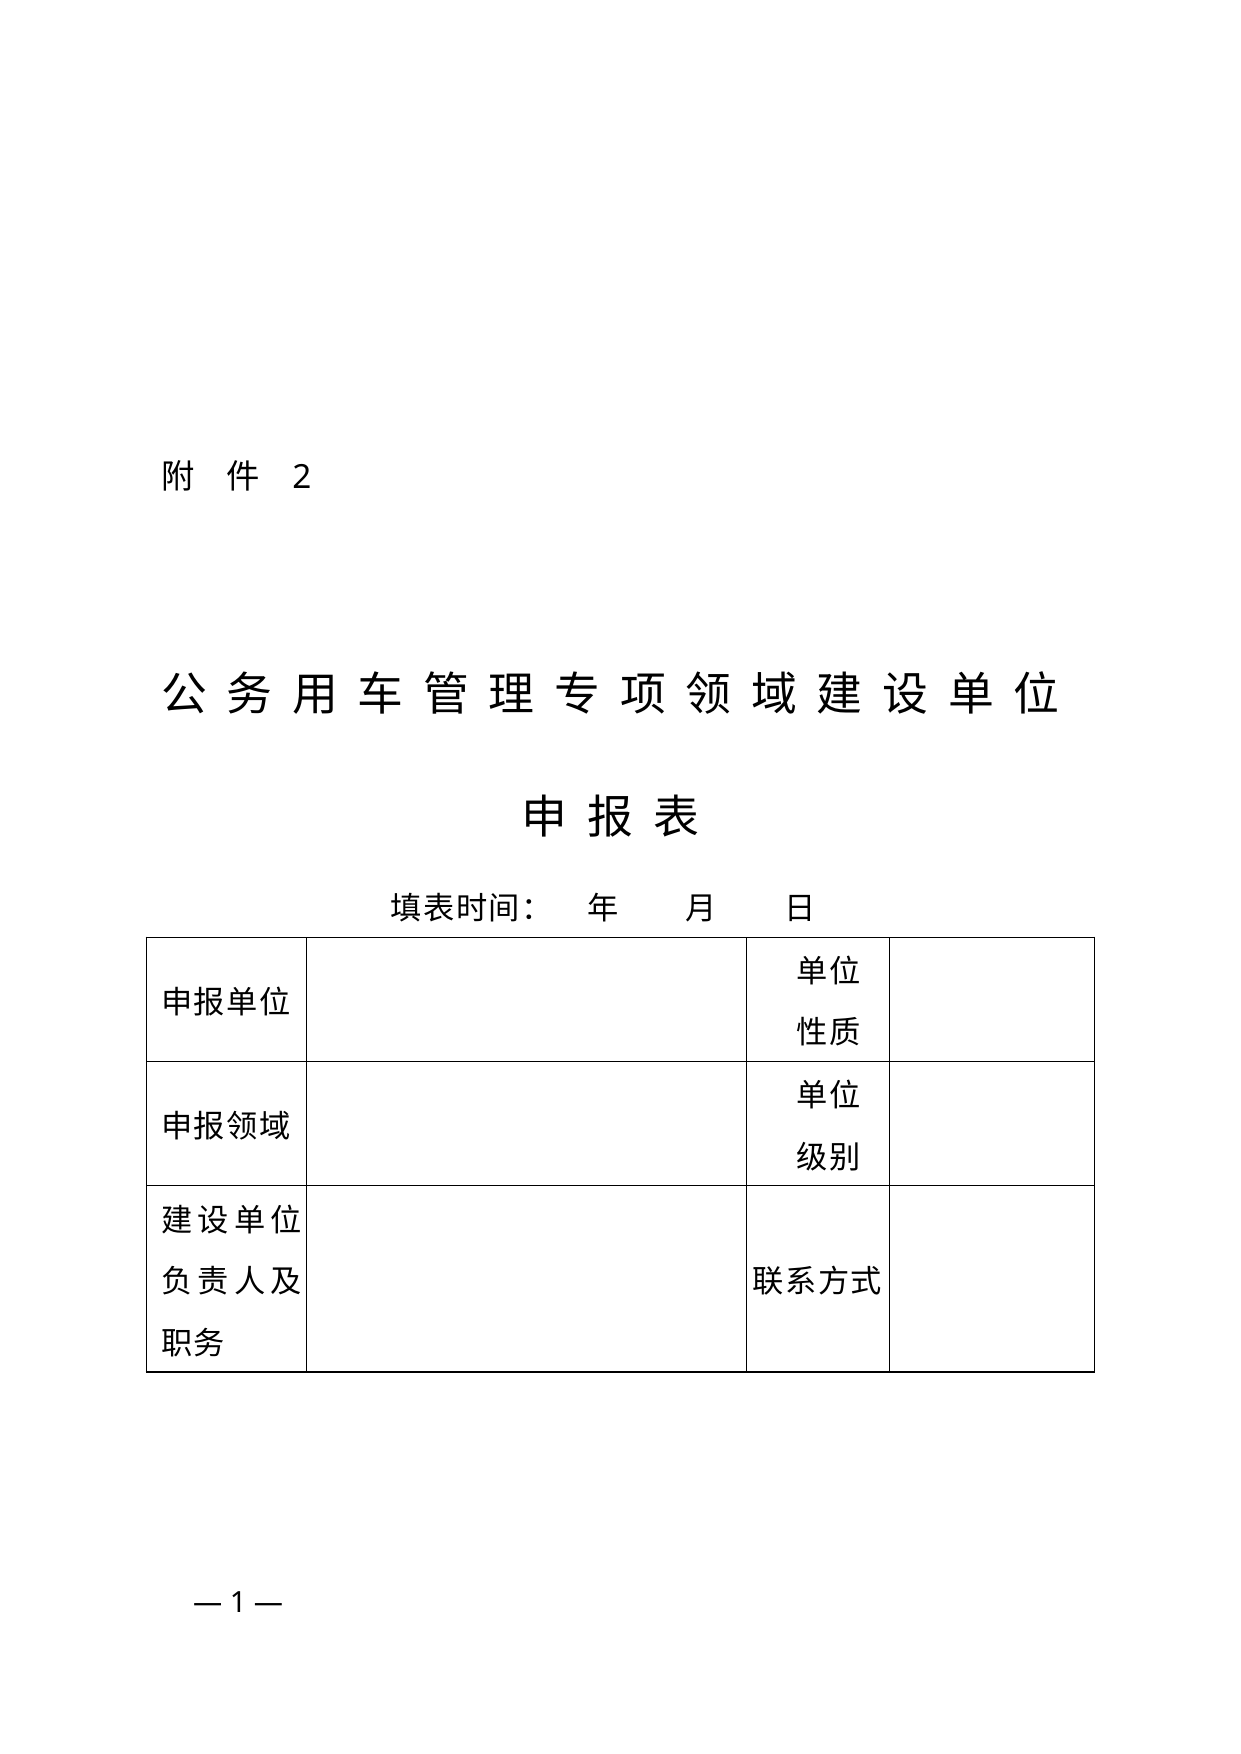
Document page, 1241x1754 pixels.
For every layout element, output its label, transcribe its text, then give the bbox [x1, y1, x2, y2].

text 附件2 [161, 443, 1079, 505]
table_header 单位性质 [747, 938, 889, 1061]
table_cell [890, 1186, 1094, 1371]
table_cell [307, 1062, 746, 1185]
table_cell [307, 1186, 746, 1371]
table_cell 建设单位负责人及职务 [147, 1186, 306, 1371]
table_cell 联系方式 [747, 1186, 889, 1371]
text 填表时间： 年 月 日 [161, 875, 1079, 937]
table_cell 申报领域 [147, 1062, 306, 1185]
table_cell 单位级别 [747, 1062, 889, 1185]
table_cell [890, 1062, 1094, 1185]
text 公务用车管理专项领域建设单位申报表 [161, 628, 1079, 875]
table_header 申报单位 [147, 938, 306, 1061]
table_header [890, 938, 1094, 1061]
table_header [307, 938, 746, 1061]
